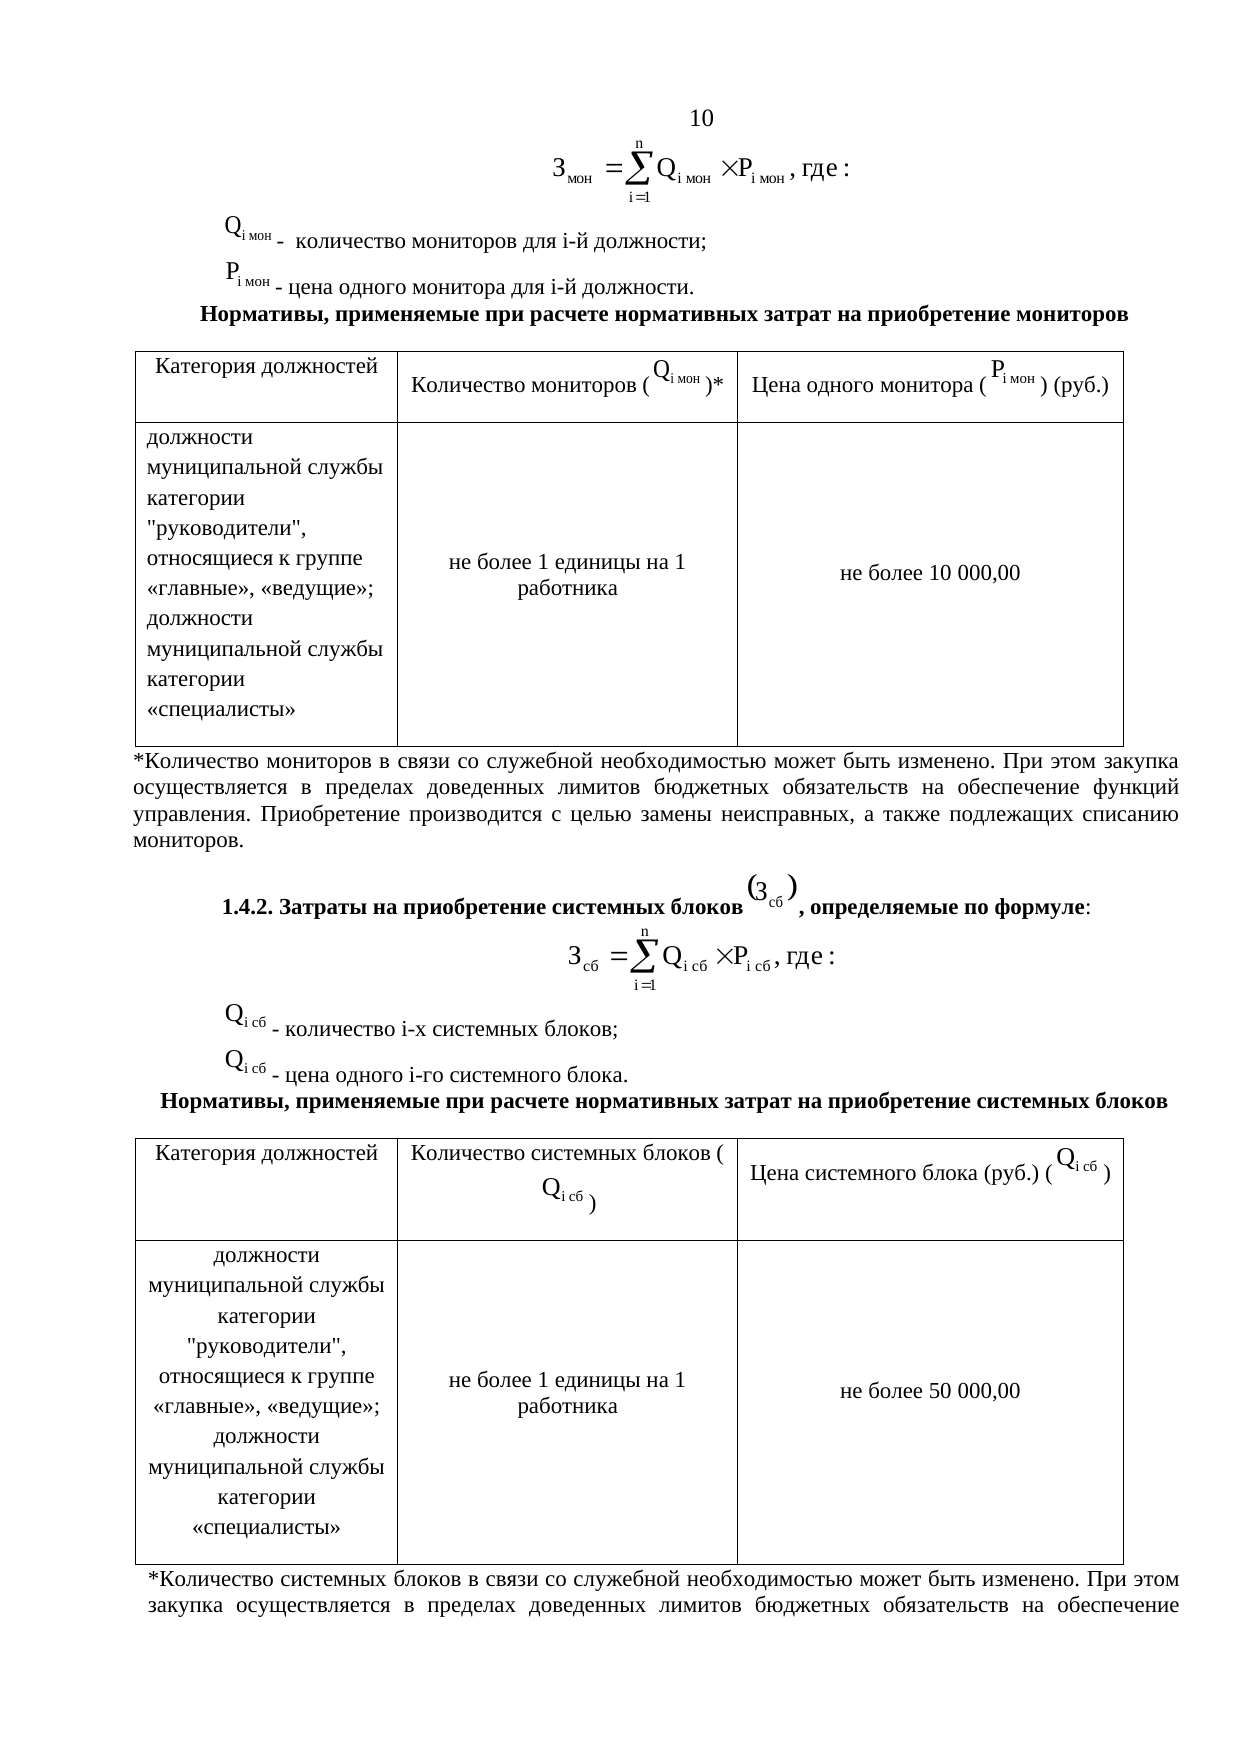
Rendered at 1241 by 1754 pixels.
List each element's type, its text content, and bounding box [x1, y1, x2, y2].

text - цена одного монитора для i-й должности. [148, 254, 1181, 299]
text *Количество мониторов в связи со служебной необходимостью может быть изменено. При этом закупка осуществляется в пределах доведенных лимитов бюджетных обязательств на обеспечение функций управления. Приобретение производится с целью замены неисправных, а также подлежащих списанию мониторов. [133, 747, 1181, 852]
table_header Количество системных блоков () [398, 1139, 737, 1240]
table_header Категория должностей [136, 1139, 397, 1240]
text 1.4.2. Затраты на приобретение системных блоков, определяемые по формуле: [148, 873, 1181, 919]
text Нормативы, применяемые при расчете нормативных затрат на приобретение системных блоков [148, 1087, 1181, 1113]
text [148, 1565, 1181, 1618]
text - количество i-х системных блоков; [148, 996, 1181, 1041]
table_header Количество мониторов ()* [398, 352, 737, 422]
table_cell не более 10 000,00 [738, 423, 1123, 746]
table_cell не более 1 единицы на 1 работника [398, 423, 737, 746]
table_header Категория должностей [136, 352, 397, 422]
text - цена одного i-го системного блока. [148, 1041, 1181, 1087]
table_cell должности муниципальной службы категории "руководители", относящиеся к группе «главные», «ведущие»; должности муниципальной службы категории «специалисты» [136, 1241, 397, 1564]
table_header Цена одного монитора () (руб.) [738, 352, 1123, 422]
table_cell должности муниципальной службы категории "руководители", относящиеся к группе «главные», «ведущие»; должности муниципальной службы категории «специалисты» [136, 423, 397, 746]
text - количество мониторов для i-й должности; [148, 208, 1181, 254]
text Нормативы, применяемые при расчете нормативных затрат на приобретение мониторов [148, 299, 1181, 326]
table_cell не более 50 000,00 [738, 1241, 1123, 1564]
table_header Цена системного блока (руб.) () [738, 1139, 1123, 1240]
table_cell не более 1 единицы на 1 работника [398, 1241, 737, 1564]
